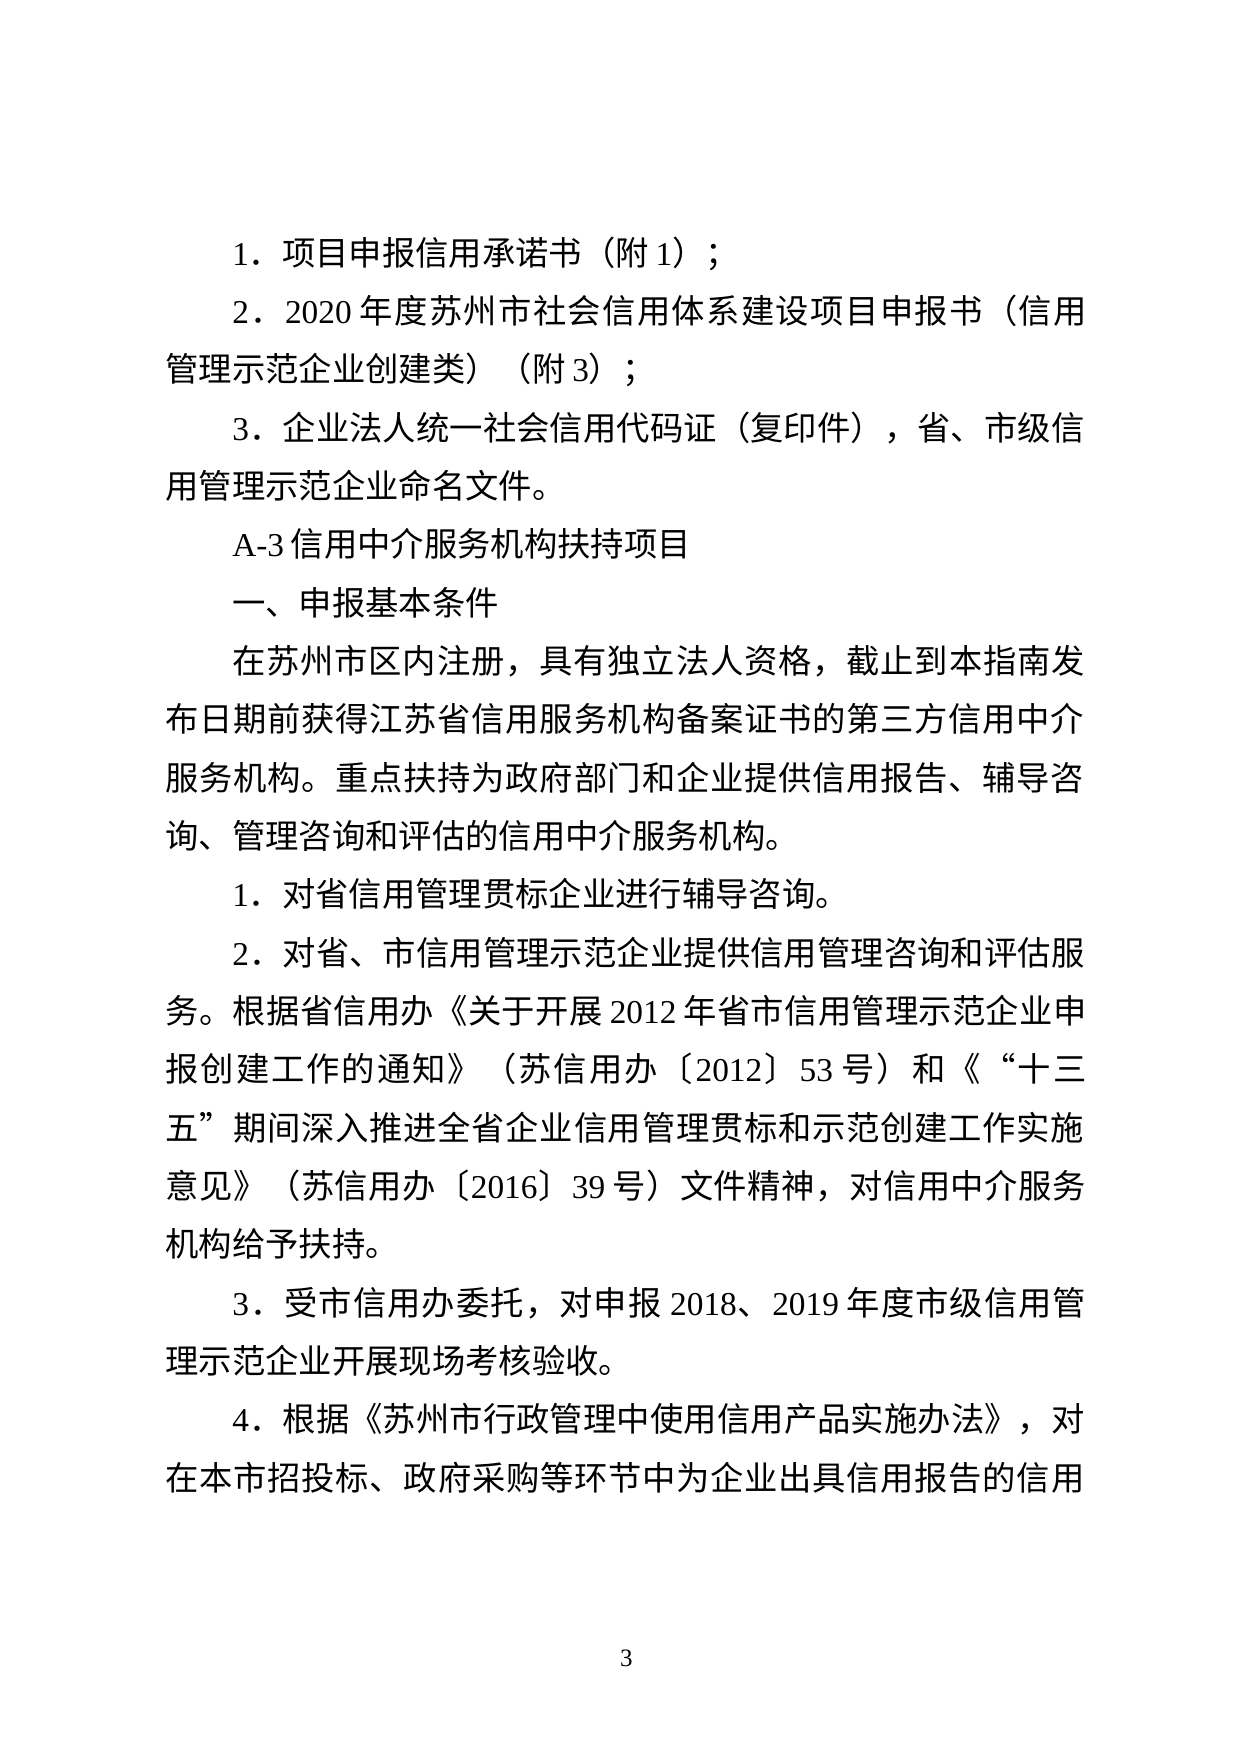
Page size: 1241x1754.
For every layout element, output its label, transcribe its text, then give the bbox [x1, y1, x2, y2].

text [165, 1385, 1087, 1502]
text 一、申报基本条件 [165, 568, 1087, 627]
text 在苏州市区内注册，具有独立法人资格，截止到本指南发布日期前获得江苏省信用服务机构备案证书的第三方信用中介服务机构。重点扶持为政府部门和企业提供信用报告、辅导咨询、管理咨询和评估的信用中介服务机构。 [165, 627, 1087, 860]
text 3．企业法人统一社会信用代码证（复印件），省、市级信用管理示范企业命名文件。 [165, 393, 1087, 510]
text 2．对省、市信用管理示范企业提供信用管理咨询和评估服务。根据省信用办《关于开展2012年省市信用管理示范企业申报创建工作的通知》（苏信用办〔2012〕53号）和《“十三五”期间深入推进全省企业信用管理贯标和示范创建工作实施意见》（苏信用办〔2016〕39号）文件精神，对信用中介服务机构给予扶持。 [165, 918, 1087, 1268]
text 3．受市信用办委托，对申报2018、2019年度市级信用管理示范企业开展现场考核验收。 [165, 1268, 1087, 1385]
text A-3信用中介服务机构扶持项目 [165, 510, 1087, 568]
text 1．对省信用管理贯标企业进行辅导咨询。 [165, 860, 1087, 918]
text 2．2020年度苏州市社会信用体系建设项目申报书（信用管理示范企业创建类）（附3）； [165, 277, 1087, 393]
text 1．项目申报信用承诺书（附1）； [165, 218, 1087, 277]
